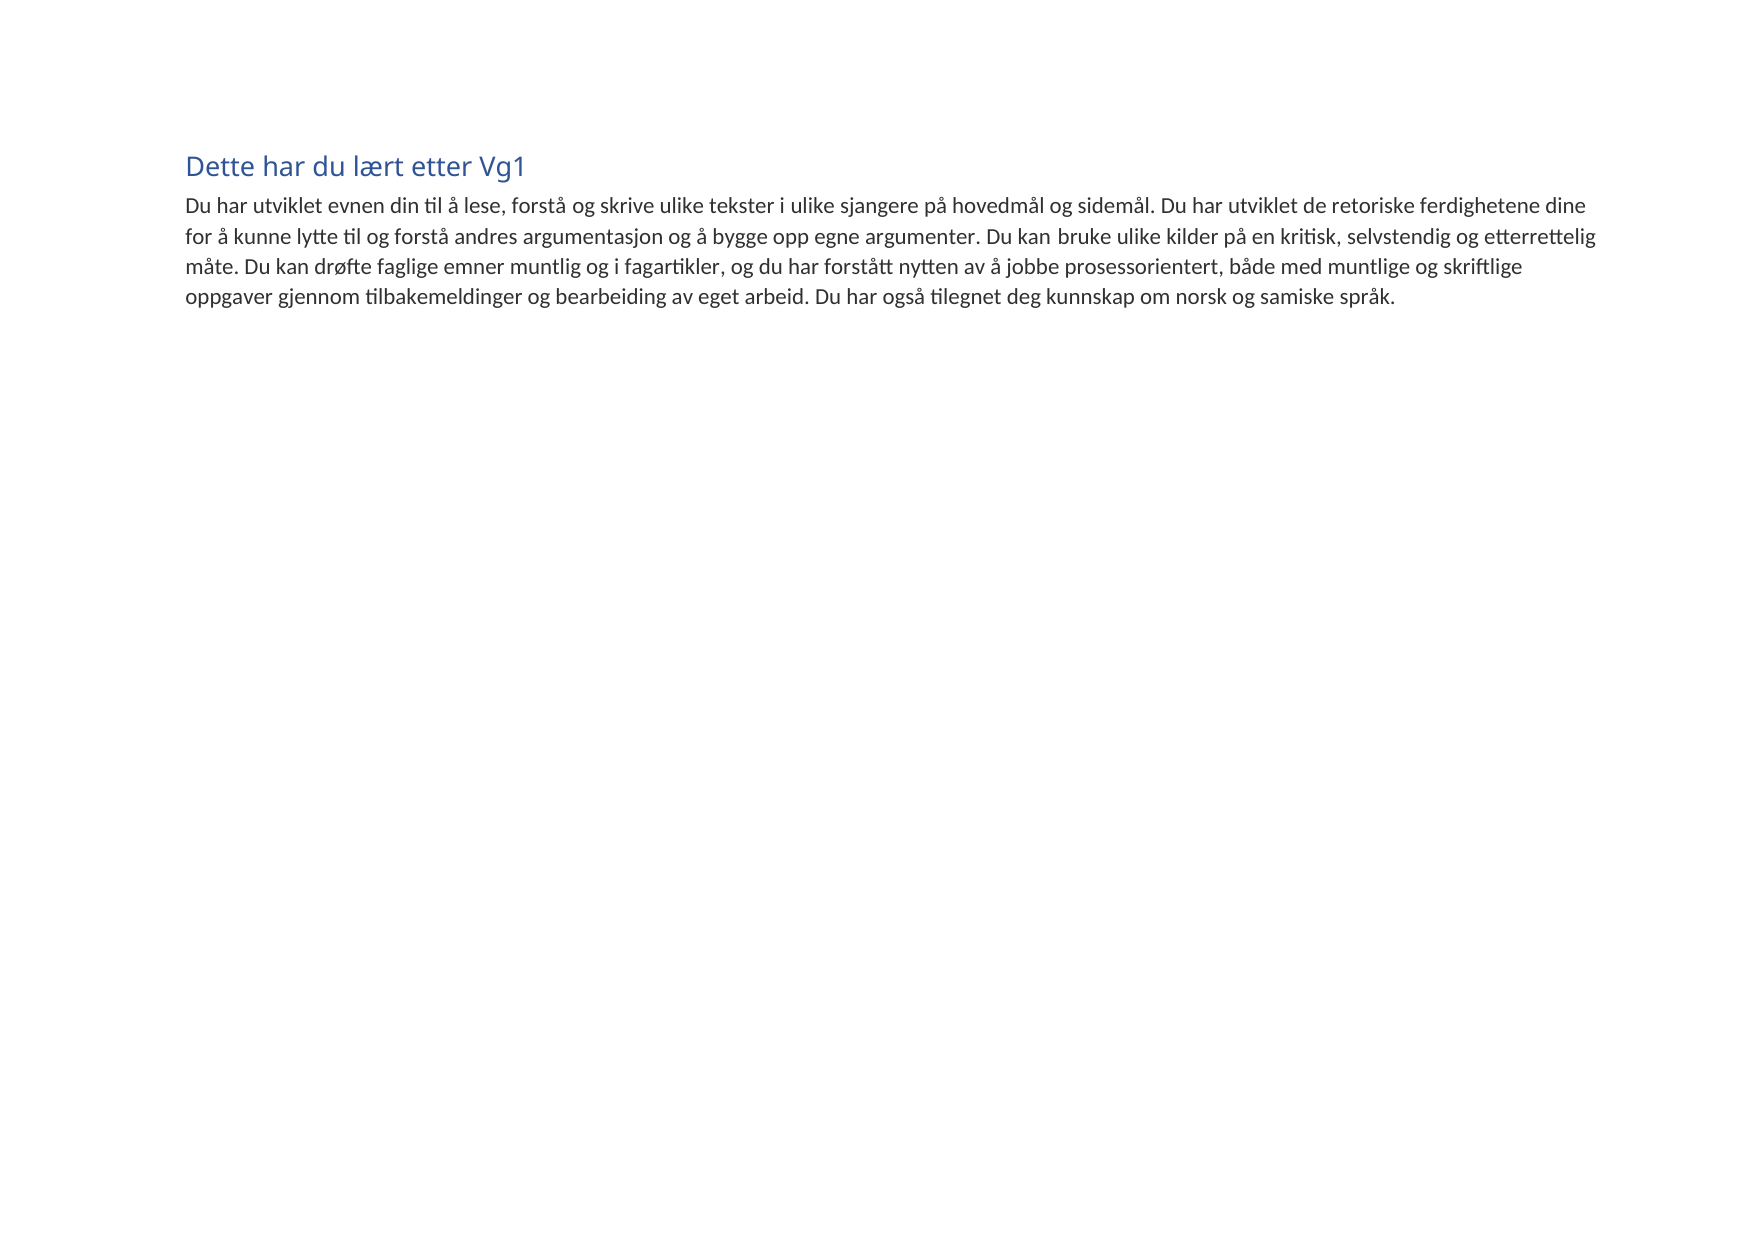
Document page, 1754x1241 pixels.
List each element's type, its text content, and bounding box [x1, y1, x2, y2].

subtitle Dette har du lært etter Vg1 [185, 148, 1606, 184]
subtitle Du har utviklet evnen din til å lese, forstå og skrive ulike tekster i ulike sjangere på hovedmål og sidemål. Du har utviklet de retoriske ferdighetene dine for å kunne lytte til og forstå andres argumentasjon og å bygge opp egne argumenter. Du kan bruke ulike kilder på en kritisk, selvstendig og etterrettelig måte. Du kan drøfte faglige emner muntlig og i fagartikler, og du har forstått nytten av å jobbe prosessorientert, både med muntlige og skriftlige oppgaver gjennom tilbakemeldinger og bearbeiding av eget arbeid. Du har også tilegnet deg kunnskap om norsk og samiske språk. [185, 192, 1606, 310]
